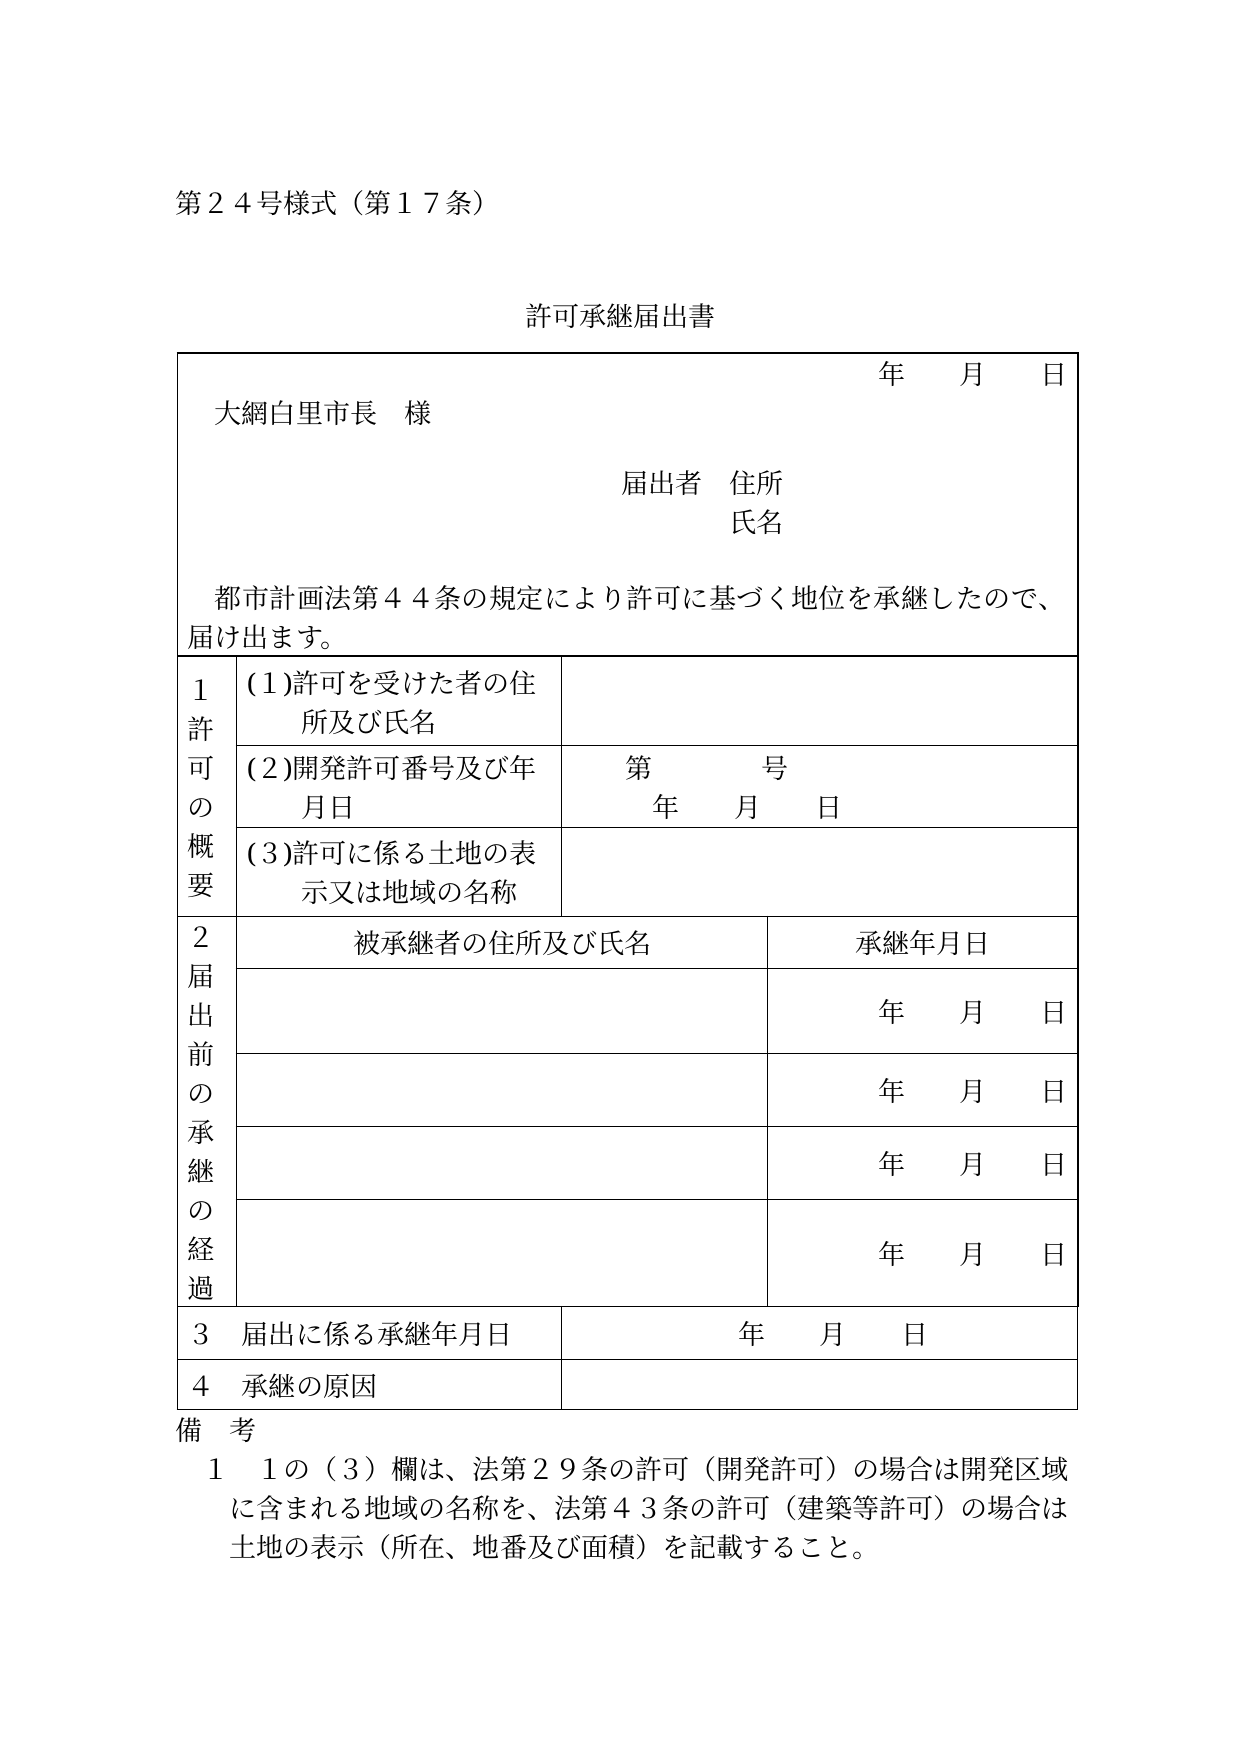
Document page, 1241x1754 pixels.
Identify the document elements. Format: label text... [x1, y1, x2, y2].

text 第２４号様式（第１７条） [148, 164, 1092, 239]
table_cell １許可の概要 [178, 657, 236, 916]
table_cell 被承継者の住所及び氏名 [237, 917, 767, 968]
table_cell [562, 828, 1077, 916]
table_cell (２)開発許可番号及び年月日 [237, 746, 561, 827]
table_cell [237, 1200, 767, 1306]
table_cell (３)許可に係る土地の表示又は地域の名称 [237, 828, 561, 916]
text 許可承継届出書 [148, 277, 1092, 352]
table_cell 年 月 日 [768, 969, 1077, 1052]
table_cell ２届出前の承継の経過 [178, 917, 236, 1306]
table_cell (１)許可を受けた者の住所及び氏名 [237, 657, 561, 745]
table_cell [237, 1127, 767, 1199]
table_cell 第 号 年 月 日 [562, 746, 1077, 827]
table_cell 年 月 日 [768, 1127, 1077, 1199]
table_cell [562, 1360, 1077, 1409]
text １ １の（３）欄は、法第２９条の許可（開発許可）の場合は開発区域に含まれる地域の名称を、法第４３条の許可（建築等許可）の場合は土地の表示（所在、地番及び面積）を記載すること。 [148, 1448, 1092, 1565]
table_cell 承継年月日 [768, 917, 1077, 968]
table_cell [562, 657, 1077, 745]
table_header 年 月 日 大網白里市長 様 届出者 住所 氏名 都市計画法第４４条の規定により許可に基づく地位を承継したので、届け出ます。 [178, 354, 1077, 655]
text 備 考 [148, 1409, 1092, 1448]
table_cell 年 月 日 [768, 1054, 1077, 1126]
table_cell [237, 969, 767, 1052]
table_cell ３ 届出に係る承継年月日 [178, 1307, 561, 1359]
table_cell 年 月 日 [768, 1200, 1077, 1306]
table_cell ４ 承継の原因 [178, 1360, 561, 1409]
table_cell [237, 1054, 767, 1126]
table_cell 年 月 日 [562, 1307, 1077, 1359]
